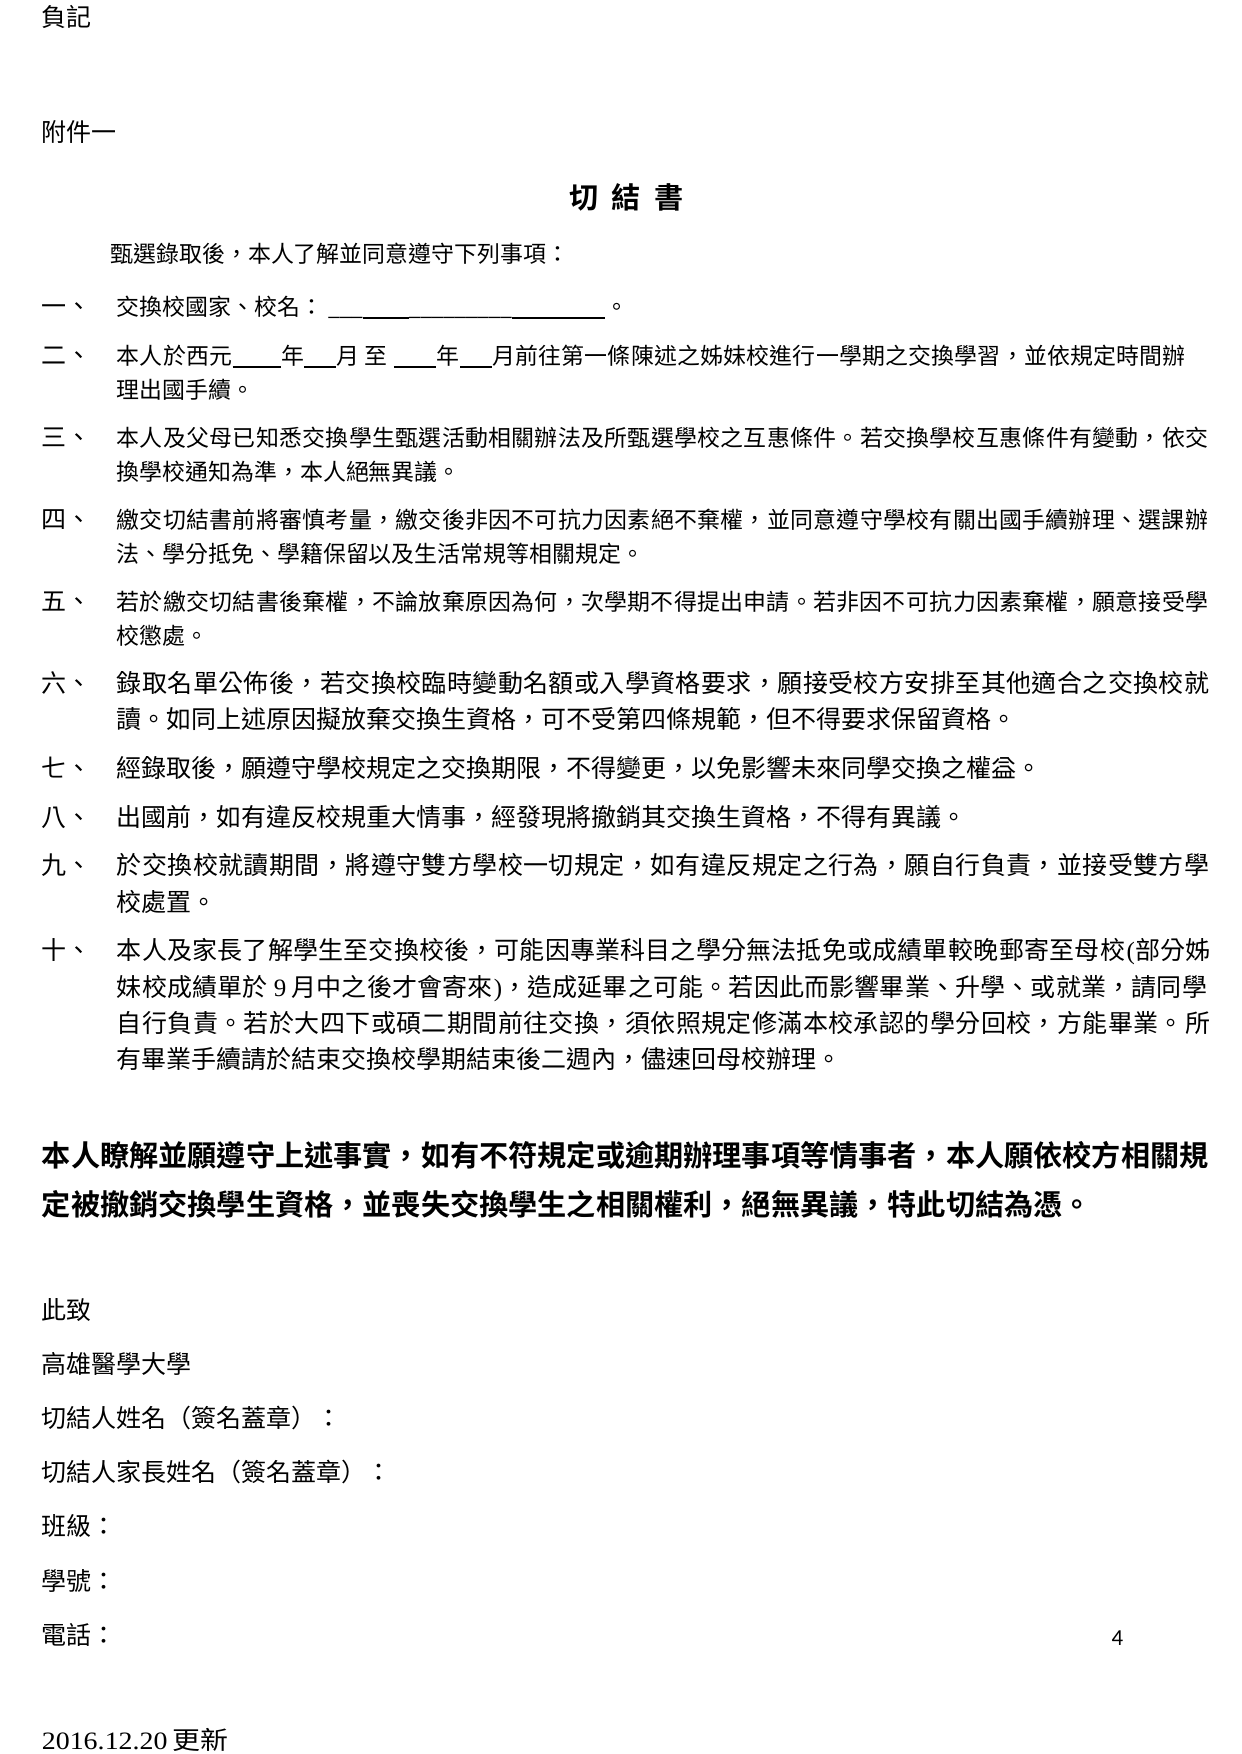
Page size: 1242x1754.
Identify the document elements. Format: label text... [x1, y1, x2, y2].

list 錄取名單公佈後，若交換校臨時變動名額或入學資格要求，願接受校方安排至其他適合之交換校就讀。如同上述原因擬放棄交換生資格，可不受第四條規範，但不得要求保留資格。 [42, 663, 1210, 736]
text 學號： [42, 1561, 1210, 1597]
list 繳交切結書前將審慎考量，繳交後非因不可抗力因素絕不棄權，並同意遵守學校有關出國手續辦理、選課辦法、學分抵免、學籍保留以及生活常規等相關規定。 [42, 499, 1210, 569]
list 於交換校就讀期間，將遵守雙方學校一切規定，如有違反規定之行為，願自行負責，並接受雙方學校處置。 [42, 846, 1210, 918]
text 此致 [42, 1290, 1210, 1326]
text 甄選錄取後，本人了解並同意遵守下列事項： [64, 236, 1187, 269]
text 高雄醫學大學 [42, 1344, 1210, 1381]
list 本人於西元 年 月 至 年 月前往第一條陳述之姊妹校進行一學期之交換學習，並依規定時間辦理出國手續。 [42, 335, 1187, 405]
list 本人及父母已知悉交換學生甄選活動相關辦法及所甄選學校之互惠條件。若交換學校互惠條件有變動，依交換學校通知為準，本人絕無異議。 [42, 417, 1210, 487]
text 切結人家長姓名（簽名蓋章）： [42, 1453, 1210, 1489]
text 本人瞭解並願遵守上述事實，如有不符規定或逾期辦理事項等情事者，本人願依校方相關規定被撤銷交換學生資格，並喪失交換學生之相關權利，絕無異議，特此切結為憑。 [42, 1133, 1210, 1224]
text 電話： [42, 1615, 1210, 1651]
list 若於繳交切結書後棄權，不論放棄原因為何，次學期不得提出申請。若非因不可抗力因素棄權，願意接受學校懲處。 [42, 581, 1210, 651]
text 班級： [42, 1507, 1210, 1543]
text 附件一 [42, 112, 1210, 149]
list 出國前，如有違反校規重大情事，經發現將撤銷其交換生資格，不得有異議。 [42, 797, 1210, 833]
text 切結人姓名（簽名蓋章）： [42, 1398, 1210, 1435]
list 本人及家長了解學生至交換校後，可能因專業科目之學分無法抵免或成績單較晚郵寄至母校(部分姊妹校成績單於9月中之後才會寄來)，造成延畢之可能。若因此而影響畢業、升學、或就業，請同學自行負責。若於大四下或碩二期間前往交換，須依照規定修滿本校承認的學分回校，方能畢業。所有畢業手續請於結束交換校學期結束後二週內，儘速回母校辦理。 [42, 931, 1210, 1076]
text 切 結 書 [42, 175, 1210, 217]
list 交換校國家、校名： ___ _________ 。 [42, 287, 1187, 323]
list 經錄取後，願遵守學校規定之交換期限，不得變更，以免影響未來同學交換之權益。 [42, 748, 1210, 784]
